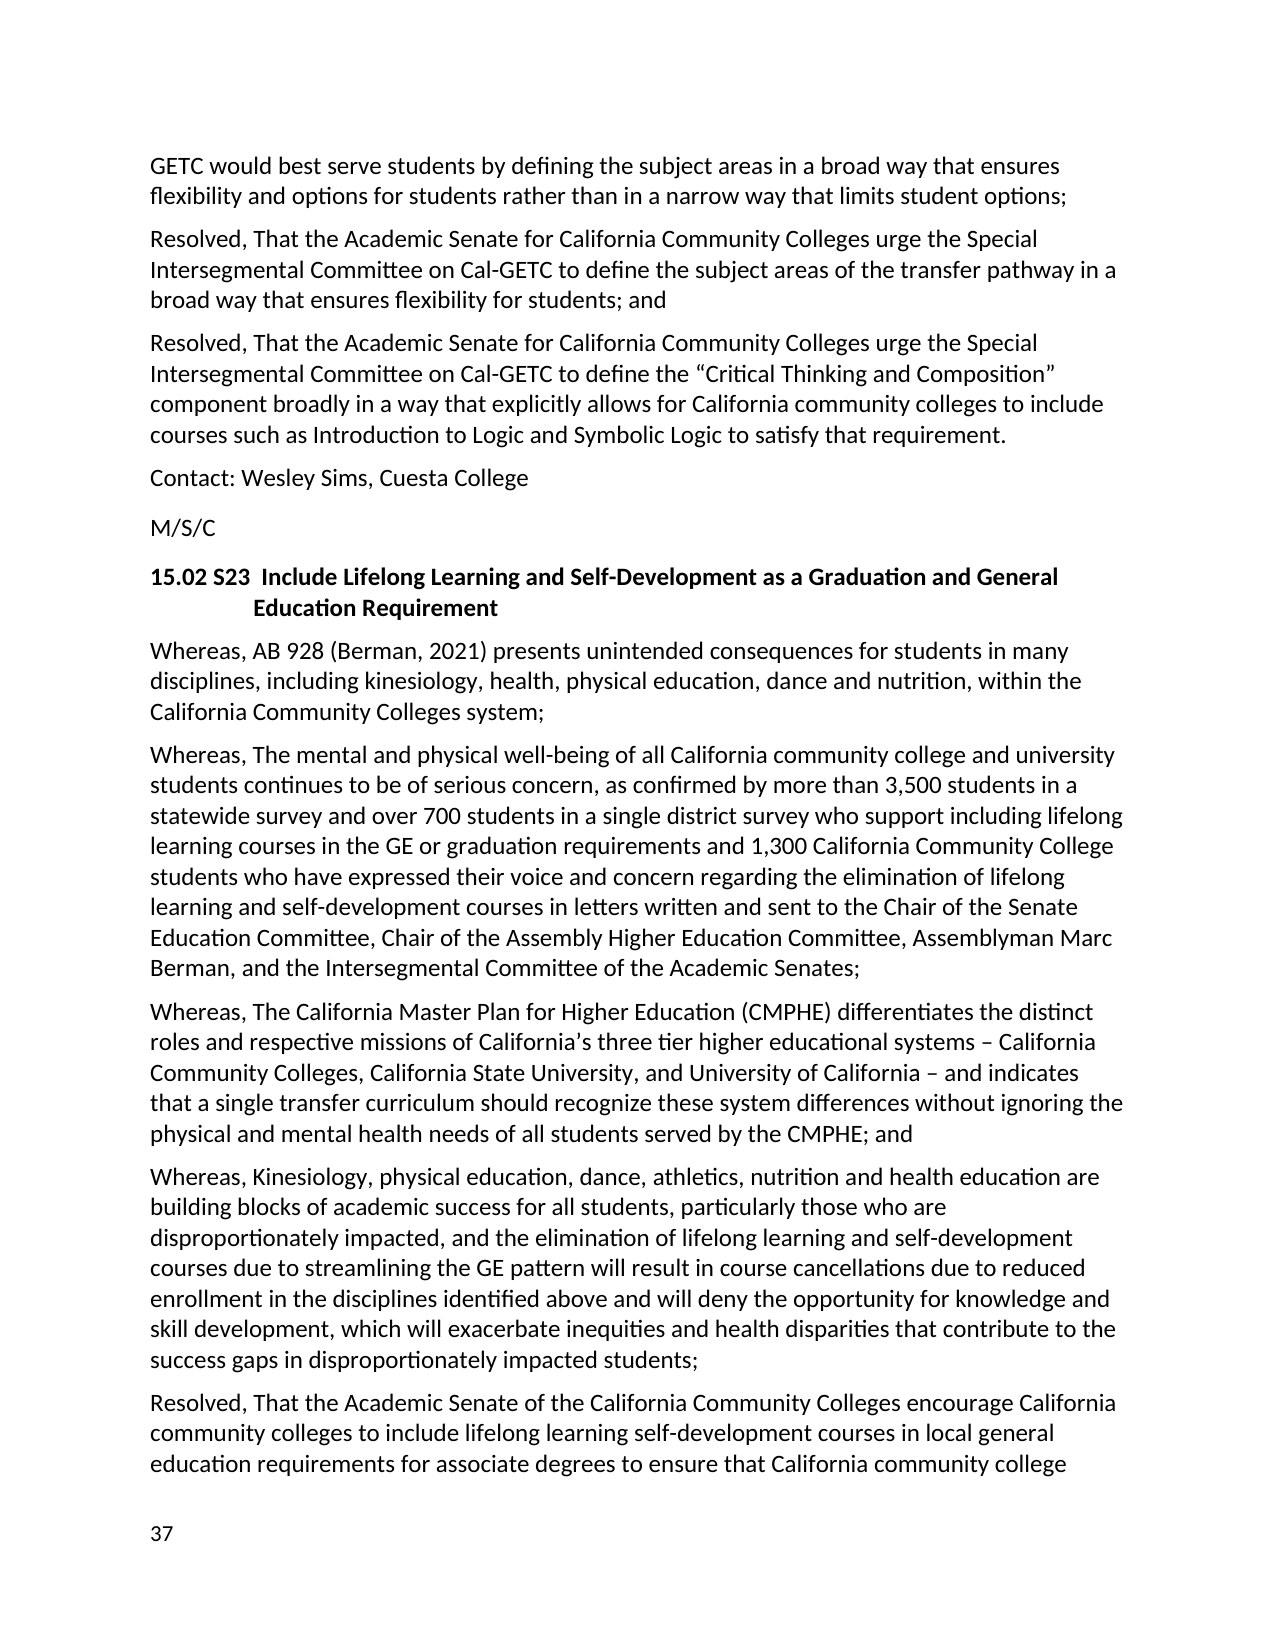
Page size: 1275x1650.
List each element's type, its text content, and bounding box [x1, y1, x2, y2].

text M/S/C [150, 512, 1125, 542]
text Whereas, AB 928 (Berman, 2021) presents unintended consequences for students in many disciplines, including kinesiology, health, physical education, dance and nutrition, within the California Community Colleges system; [150, 635, 1125, 726]
text Contact: Wesley Sims, Cuesta College [150, 462, 1125, 493]
text Whereas, When standards are written that will determine which California community college courses satisfy the Cal-GETC subject areas and which do not, the Special Committee on Cal-GETC would best serve students by defining the subject areas in a broad way that ensures flexibility and options for students rather than in a narrow way that limits student options; [150, 150, 1125, 211]
text Whereas, The California Master Plan for Higher Education (CMPHE) differentiates the distinct roles and respective missions of California’s three tier higher educational systems – California Community Colleges, California State University, and University of California – and indicates that a single transfer curriculum should recognize these system differences without ignoring the physical and mental health needs of all students served by the CMPHE; and [150, 996, 1125, 1148]
title 15.02 S23 Include Lifelong Learning and Self-Development as a Graduation and General Education Requirement [150, 561, 1125, 622]
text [150, 1387, 1125, 1478]
text Resolved, That the Academic Senate for California Community Colleges urge the Special Intersegmental Committee on Cal-GETC to define the subject areas of the transfer pathway in a broad way that ensures flexibility for students; and [150, 223, 1125, 315]
text Whereas, Kinesiology, physical education, dance, athletics, nutrition and health education are building blocks of academic success for all students, particularly those who are disproportionately impacted, and the elimination of lifelong learning and self-development courses due to streamlining the GE pattern will result in course cancellations due to reduced enrollment in the disciplines identified above and will deny the opportunity for knowledge and skill development, which will exacerbate inequities and health disparities that contribute to the success gaps in disproportionately impacted students; [150, 1161, 1125, 1374]
text Resolved, That the Academic Senate for California Community Colleges urge the Special Intersegmental Committee on Cal-GETC to define the “Critical Thinking and Composition” component broadly in a way that explicitly allows for California community colleges to include courses such as Introduction to Logic and Symbolic Logic to satisfy that requirement. [150, 328, 1125, 450]
text Whereas, The mental and physical well-being of all California community college and university students continues to be of serious concern, as confirmed by more than 3,500 students in a statewide survey and over 700 students in a single district survey who support including lifelong learning courses in the GE or graduation requirements and 1,300 California Community College students who have expressed their voice and concern regarding the elimination of lifelong learning and self-development courses in letters written and sent to the Chair of the Senate Education Committee, Chair of the Assembly Higher Education Committee, Assemblyman Marc Berman, and the Intersegmental Committee of the Academic Senates; [150, 739, 1125, 983]
